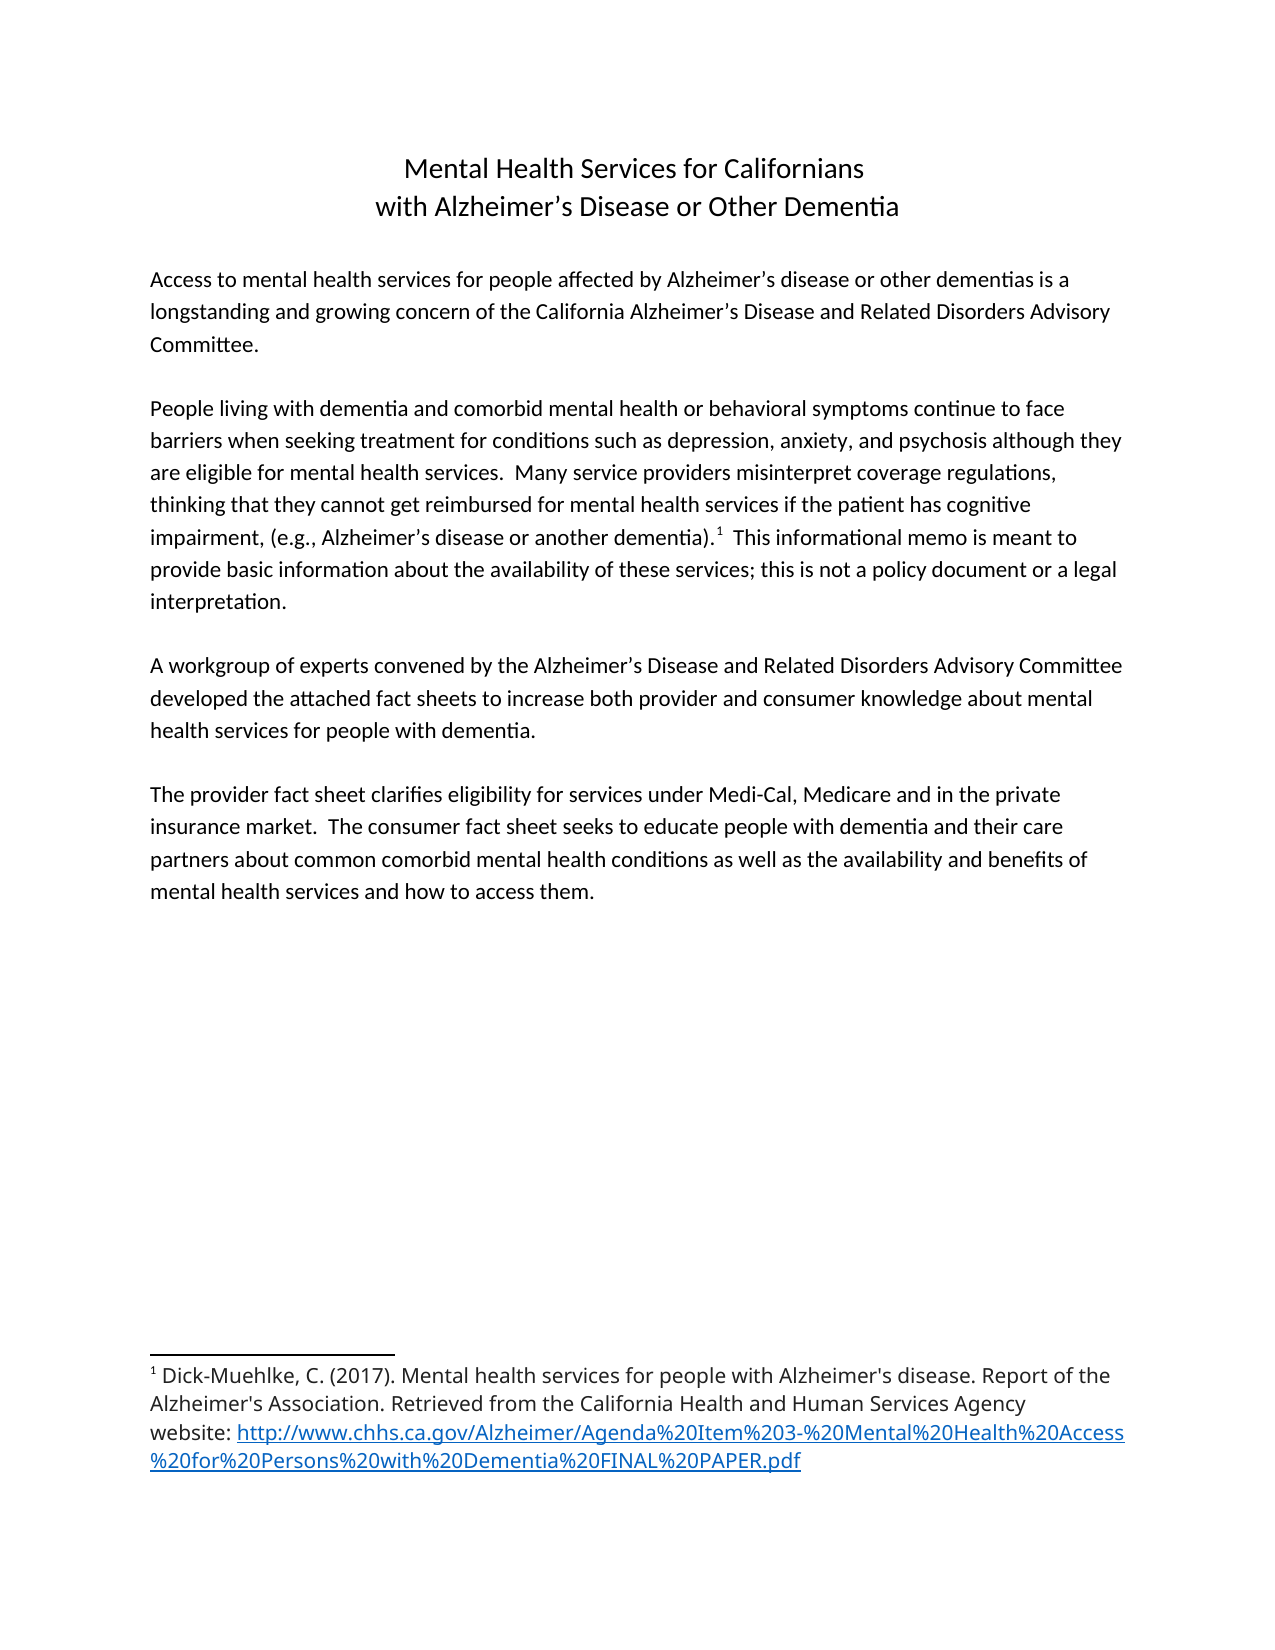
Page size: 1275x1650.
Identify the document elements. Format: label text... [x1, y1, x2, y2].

text A workgroup of experts convened by the Alzheimer’s Disease and Related Disorders Advisory Committee developed the attached fact sheets to increase both provider and consumer knowledge about mental health services for people with dementia. [150, 652, 1125, 744]
text The provider fact sheet clarifies eligibility for services under Medi-Cal, Medicare and in the private insurance market. The consumer fact sheet seeks to educate people with dementia and their care partners about common comorbid mental health conditions as well as the availability and benefits of mental health services and how to access them. [150, 780, 1125, 905]
text Mental Health Services for Californians with Alzheimer’s Disease or Other Dementia [150, 150, 1125, 224]
text People living with dementia and comorbid mental health or behavioral symptoms continue to face barriers when seeking treatment for conditions such as depression, anxiety, and psychosis although they are eligible for mental health services. Many service providers misinterpret coverage regulations, thinking that they cannot get reimbursed for mental health services if the patient has cognitive impairment, (e.g., Alzheimer’s disease or another dementia). This informational memo is meant to provide basic information about the availability of these services; this is not a policy document or a legal interpretation. [150, 394, 1125, 615]
text Access to mental health services for people affected by Alzheimer’s disease or other dementias is a longstanding and growing concern of the California Alzheimer’s Disease and Related Disorders Advisory Committee. [150, 265, 1125, 358]
